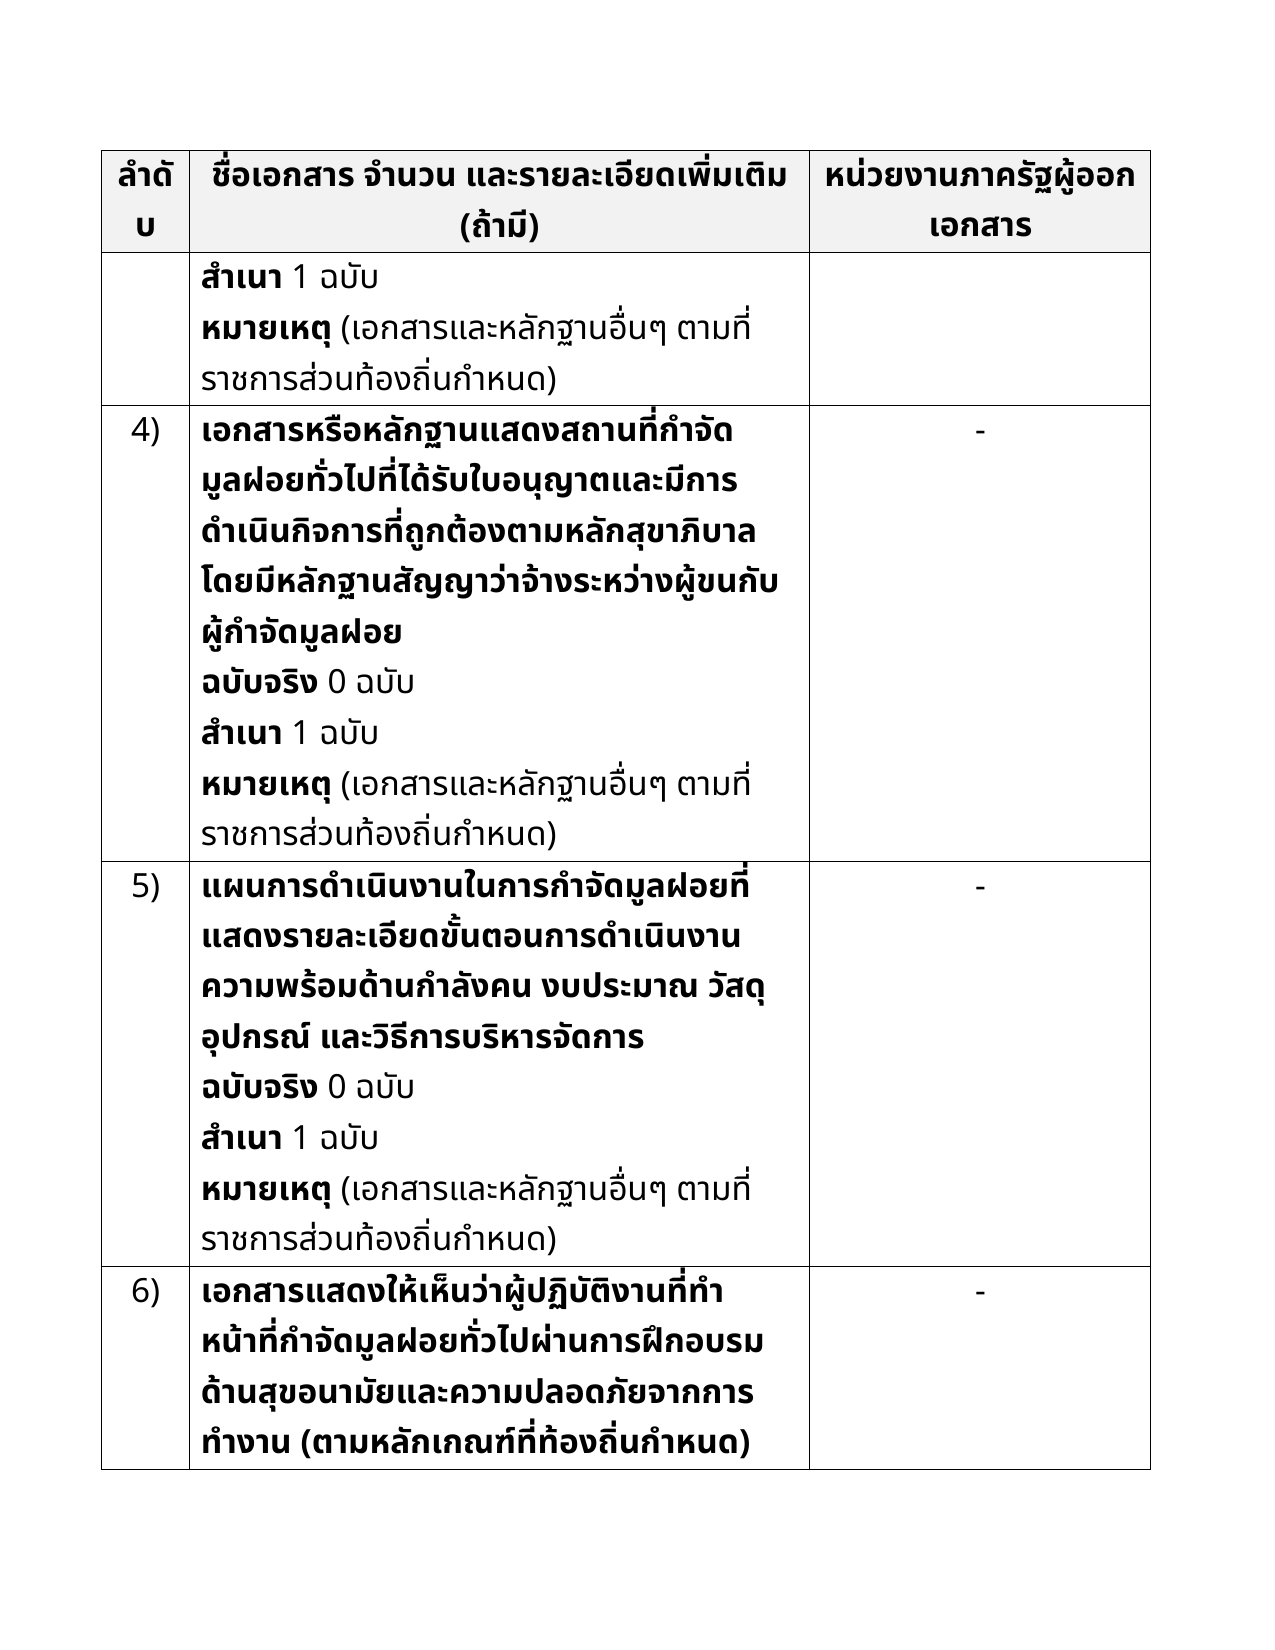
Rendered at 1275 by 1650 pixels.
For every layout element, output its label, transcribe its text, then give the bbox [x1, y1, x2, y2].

table_cell 3) [102, 253, 189, 405]
table_cell - [810, 862, 1150, 1266]
table_header หน่วยงานภาครัฐผู้ออกเอกสาร [810, 151, 1150, 252]
table_cell 6) [102, 1267, 189, 1469]
table_header ชื่อเอกสาร จำนวน และรายละเอียดเพิ่มเติม (ถ้ามี) [190, 151, 809, 252]
table_cell - [810, 253, 1150, 405]
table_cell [190, 1267, 809, 1469]
table_header ลำดับ [102, 151, 189, 252]
table_cell - [810, 406, 1150, 861]
table_cell 5) [102, 862, 189, 1266]
table_cell แผนการดำเนินงานในการกำจัดมูลฝอยที่แสดงรายละเอียดขั้นตอนการดำเนินงาน ความพร้อมด้านกำลังคน งบประมาณ วัสดุอุปกรณ์ และวิธีการบริหารจัดการ ฉบับจริง 0 ฉบับ สำเนา 1 ฉบับ (เอกสารและหลักฐานอื่นๆ ตามที่ราชการส่วนท้องถิ่นกำหนด) [190, 862, 809, 1266]
table_cell - [810, 1267, 1150, 1469]
table_cell เอกสารหรือหลักฐานแสดงสถานที่กำจัดมูลฝอยทั่วไปที่ได้รับใบอนุญาตและมีการดำเนินกิจการที่ถูกต้องตามหลักสุขาภิบาล โดยมีหลักฐานสัญญาว่าจ้างระหว่างผู้ขนกับผู้กำจัดมูลฝอย ฉบับจริง 0 ฉบับ สำเนา 1 ฉบับ (เอกสารและหลักฐานอื่นๆ ตามที่ราชการส่วนท้องถิ่นกำหนด) [190, 406, 809, 861]
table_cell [190, 253, 809, 405]
table_cell 4) [102, 406, 189, 861]
